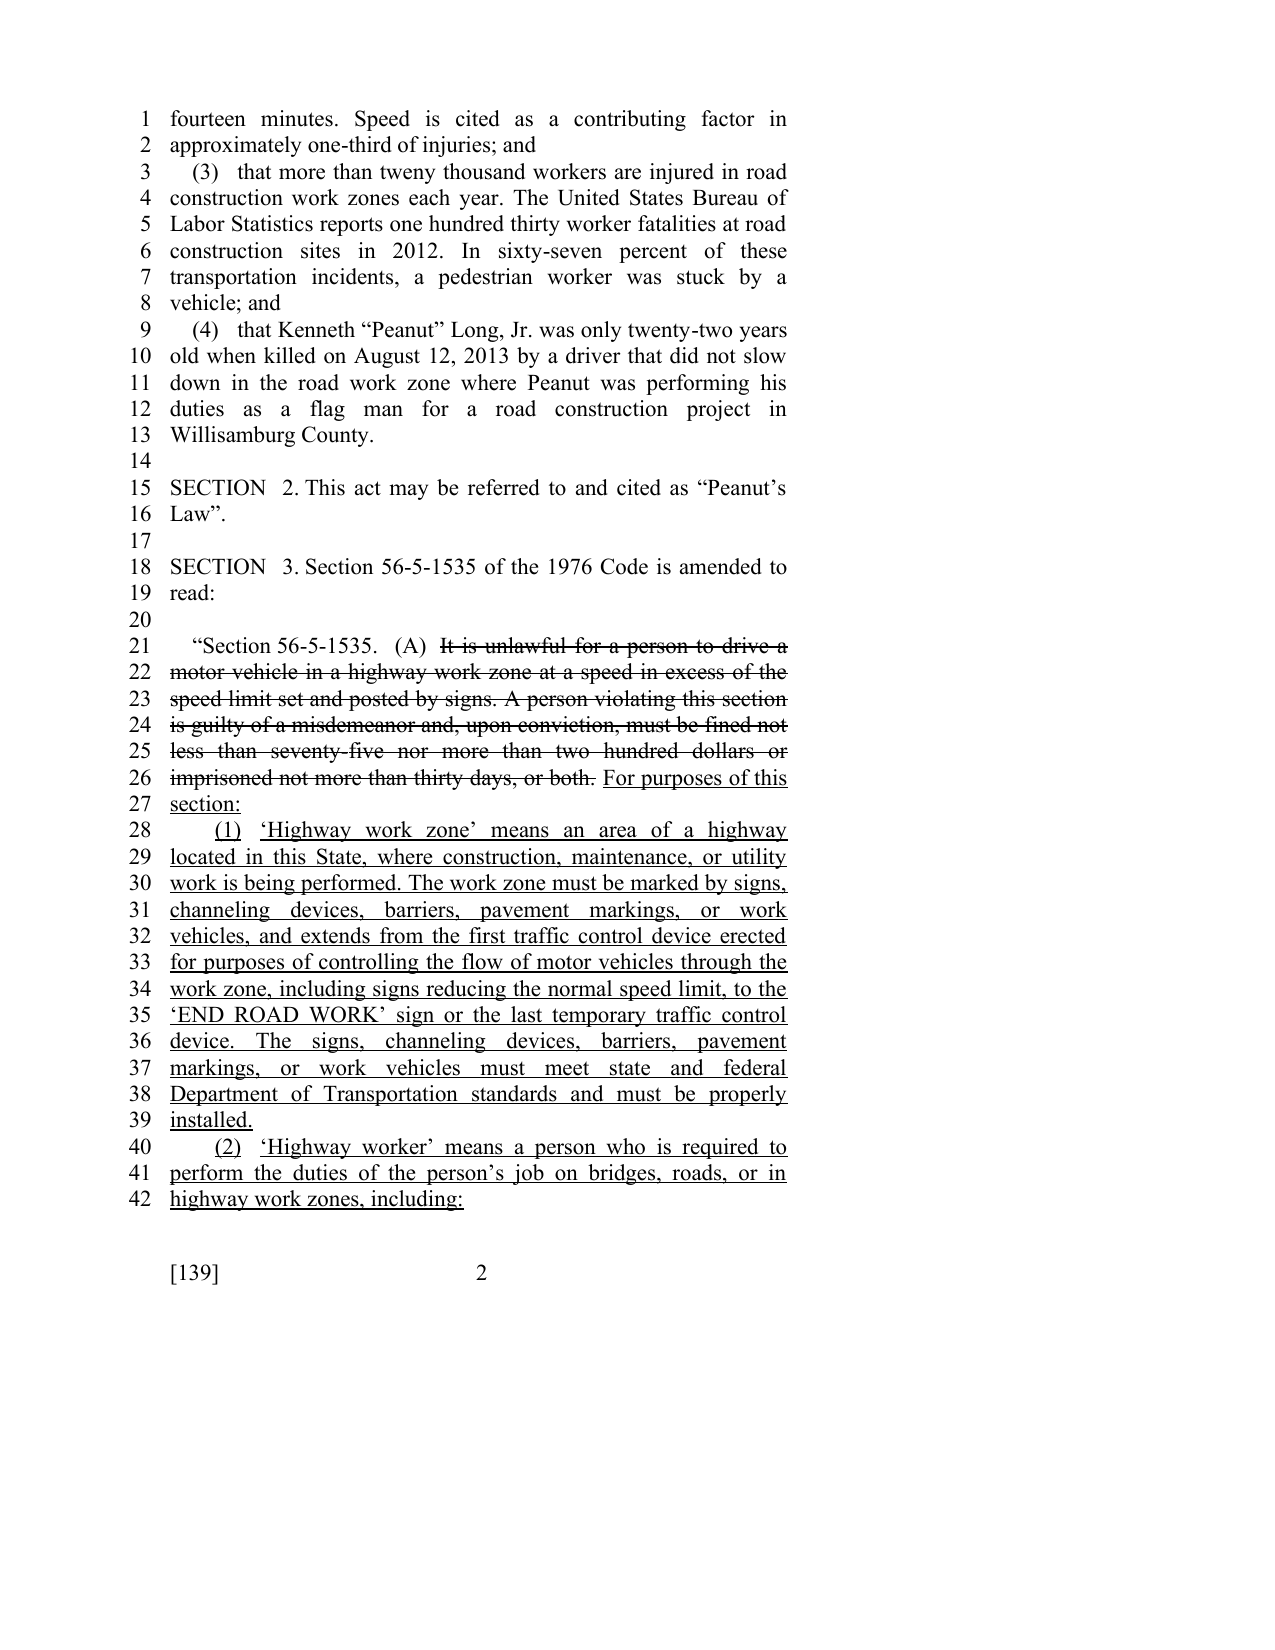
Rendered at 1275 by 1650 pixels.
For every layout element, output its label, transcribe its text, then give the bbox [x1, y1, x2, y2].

text (2) ‘Highway worker’ means a person who is required to perform the duties of the person’s job on bridges, roads, or in highway work zones, including: [169, 1183, 787, 1212]
text (3) that more than tweny thousand workers are injured in road construction work zones each year. The United States Bureau of Labor Statistics reports one hundred thirty worker fatalities at road construction sites in 2012. In sixty-seven percent of these transportation incidents, a pedestrian worker was stuck by a vehicle; and [169, 158, 787, 316]
text (2) ‘Highway worker’ means a person who is required to perform the duties of the person’s job on bridges, roads, or in highway work zones, including: [169, 1133, 787, 1182]
text SECTION 3. Section 56-5-1535 of the 1976 Code is amended to read: [169, 553, 787, 606]
text “Section 56-5-1535. (A) It is unlawful for a person to drive a motor vehicle in a highway work zone at a speed in excess of the speed limit set and posted by signs. A person violating this section is guilty of a misdemeanor and, upon conviction, must be fined not less than seventy-five nor more than two hundred dollars or imprisoned not more than thirty days, or both. For purposes of this section: [169, 632, 787, 673]
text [169, 105, 787, 158]
text SECTION 2. This act may be referred to and cited as “Peanut’s Law”. [169, 474, 787, 527]
text (4) that Kenneth “Peanut” Long, Jr. was only twenty-two years old when killed on August 12, 2013 by a driver that did not slow down in the road work zone where Peanut was performing his duties as a flag man for a road construction project in Willisamburg County. [169, 316, 787, 448]
text “Section 56-5-1535. (A) It is unlawful for a person to drive a motor vehicle in a highway work zone at a speed in excess of the speed limit set and posted by signs. A person violating this section is guilty of a misdemeanor and, upon conviction, must be fined not less than seventy-five nor more than two hundred dollars or imprisoned not more than thirty days, or both. For purposes of this section: [169, 753, 787, 817]
